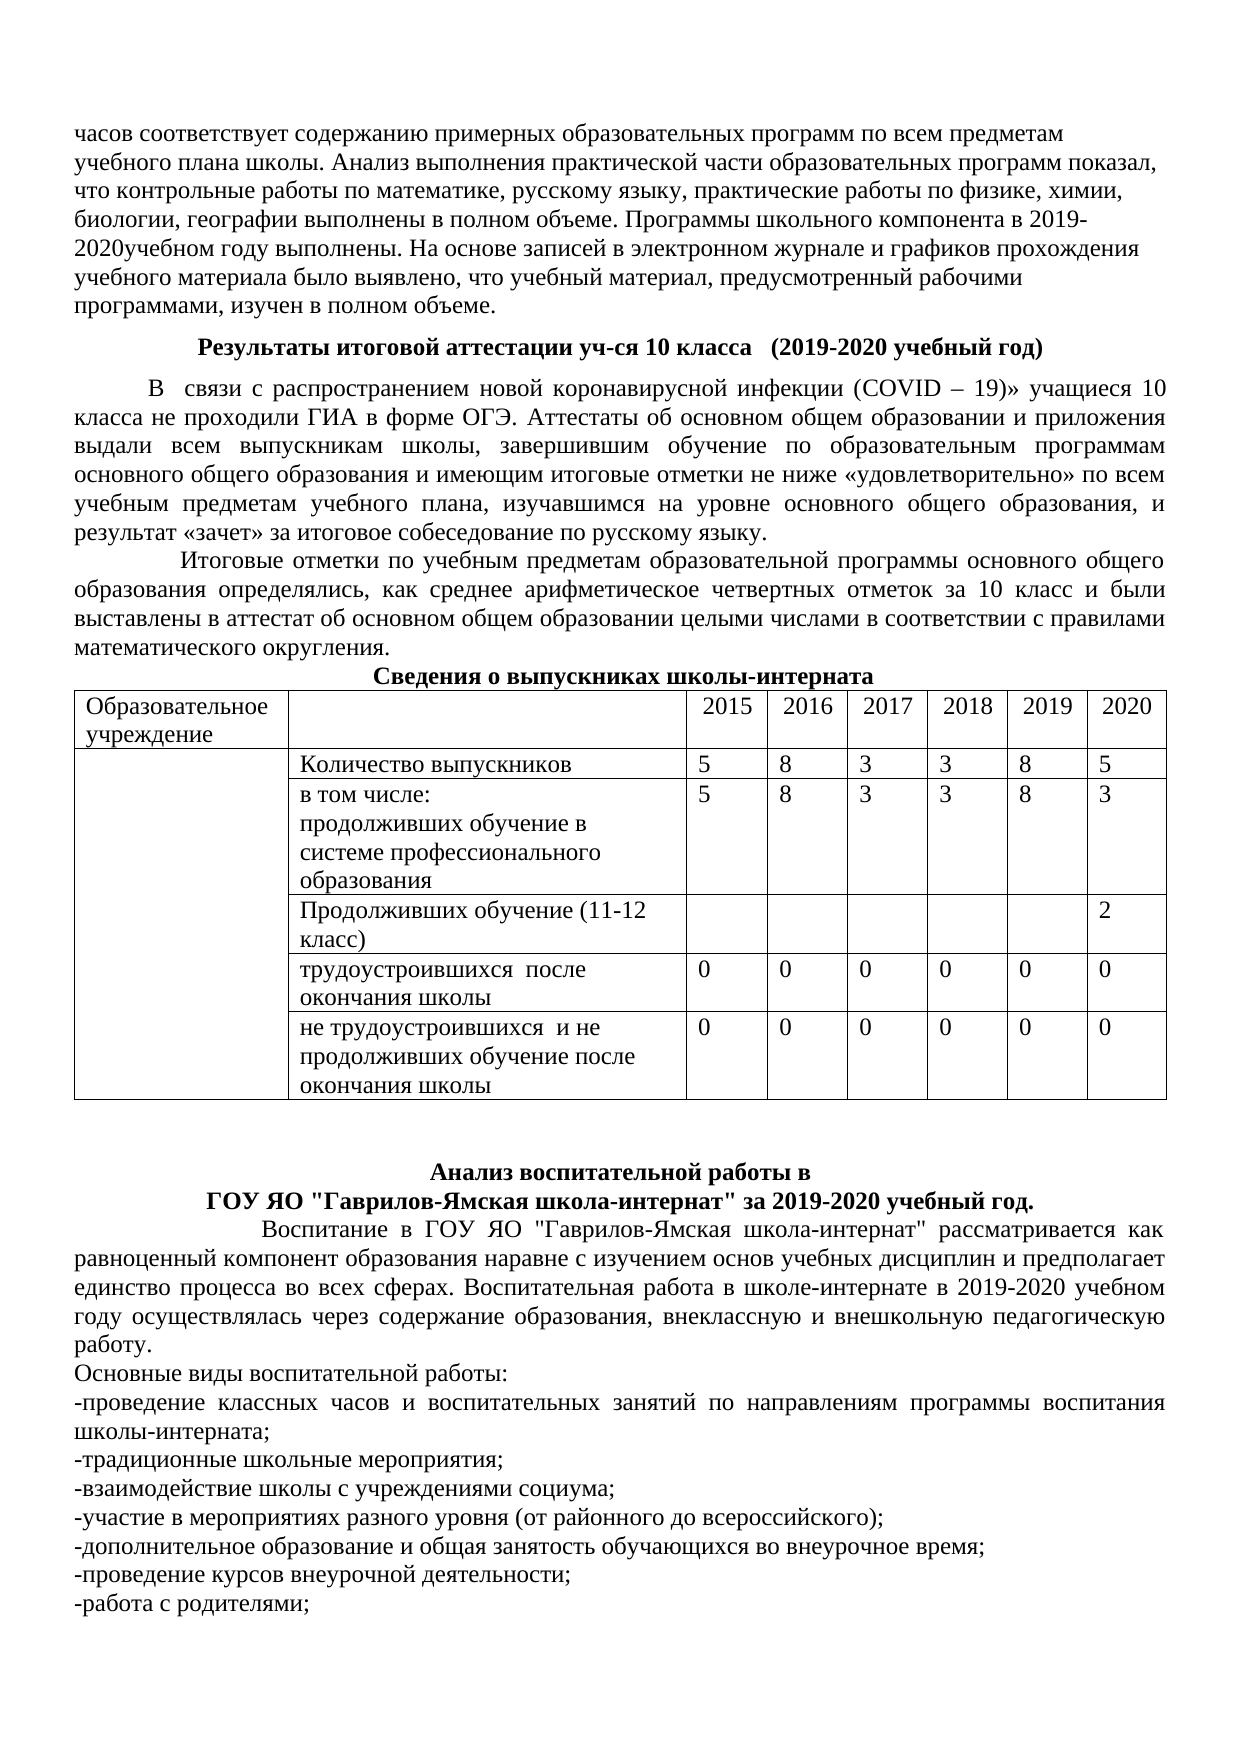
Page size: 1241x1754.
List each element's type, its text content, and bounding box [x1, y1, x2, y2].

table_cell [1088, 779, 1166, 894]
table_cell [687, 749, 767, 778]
text Результаты итоговой аттестации уч-ся 10 класса (2019-2020 учебный год) [74, 332, 1167, 361]
text -работа с родителями; [74, 1588, 1167, 1617]
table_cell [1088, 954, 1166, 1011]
text -взаимодействие школы с учреждениями социума; [74, 1473, 1167, 1502]
text Итоговые отметки по учебным предметам образовательной программы основного общего образования определялись, как среднее арифметическое четвертных отметок за 10 класс и были выставлены в аттестат об основном общем образовании целыми числами в соответствии с правилами математического округления. [74, 546, 1167, 661]
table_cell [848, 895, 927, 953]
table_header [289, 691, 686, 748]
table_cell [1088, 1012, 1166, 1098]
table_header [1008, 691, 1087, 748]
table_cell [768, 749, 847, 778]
text Сведения о выпускниках школы-интерната [74, 661, 1167, 690]
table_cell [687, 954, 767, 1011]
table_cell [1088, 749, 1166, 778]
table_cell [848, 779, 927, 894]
text -участие в мероприятиях разного уровня (от районного до всероссийского); [74, 1502, 1167, 1531]
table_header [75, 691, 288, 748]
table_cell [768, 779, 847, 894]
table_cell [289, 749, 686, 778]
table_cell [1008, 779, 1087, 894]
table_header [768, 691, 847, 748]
text -дополнительное образование и общая занятость обучающихся во внеурочное время; [74, 1531, 1167, 1559]
text ГОУ ЯО "Гаврилов-Ямская школа-интернат" за 2019-2020 учебный год. [74, 1186, 1167, 1214]
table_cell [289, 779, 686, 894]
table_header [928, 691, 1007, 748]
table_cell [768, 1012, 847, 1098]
text -традиционные школьные мероприятия; [74, 1444, 1167, 1473]
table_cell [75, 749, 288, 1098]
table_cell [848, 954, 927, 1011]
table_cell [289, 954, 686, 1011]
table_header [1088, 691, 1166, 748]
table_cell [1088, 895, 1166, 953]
text Воспитание в ГОУ ЯО "Гаврилов-Ямская школа-интернат" рассматривается как равноценный компонент образования наравне с изучением основ учебных дисциплин и предполагает единство процесса во всех сферах. Воспитательная работа в школе-интернате в 2019-2020 учебном году осуществлялась через содержание образования, внеклассную и внешкольную педагогическую работу. [74, 1214, 1167, 1358]
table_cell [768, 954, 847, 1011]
text В связи с распространением новой коронавирусной инфекции (COVID – 19)» учащиеся 10 класса не проходили ГИА в форме ОГЭ. Аттестаты об основном общем образовании и приложения выдали всем выпускникам школы, завершившим обучение по образовательным программам основного общего образования и имеющим итоговые отметки не ниже «удовлетворительно» по всем учебным предметам учебного плана, изучавшимся на уровне основного общего образования, и результат «зачет» за итоговое собеседование по русскому языку. [74, 373, 1167, 546]
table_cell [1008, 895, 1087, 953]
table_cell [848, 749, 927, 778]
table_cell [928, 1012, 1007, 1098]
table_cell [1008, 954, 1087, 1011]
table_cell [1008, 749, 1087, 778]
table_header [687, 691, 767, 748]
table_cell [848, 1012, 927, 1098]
text -проведение классных часов и воспитательных занятий по направлениям программы воспитания школы-интерната; [74, 1387, 1167, 1444]
text Основные виды воспитательной работы: [74, 1358, 1167, 1387]
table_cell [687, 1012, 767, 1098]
text Анализ воспитательной работы в [74, 1157, 1167, 1186]
text -проведение курсов внеурочной деятельности; [74, 1559, 1167, 1588]
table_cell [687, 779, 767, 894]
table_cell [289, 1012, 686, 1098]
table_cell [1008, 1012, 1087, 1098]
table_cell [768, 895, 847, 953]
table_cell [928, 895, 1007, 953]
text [74, 118, 1167, 319]
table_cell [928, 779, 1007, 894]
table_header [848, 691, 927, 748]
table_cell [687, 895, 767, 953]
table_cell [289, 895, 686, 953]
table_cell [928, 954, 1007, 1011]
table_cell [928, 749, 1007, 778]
